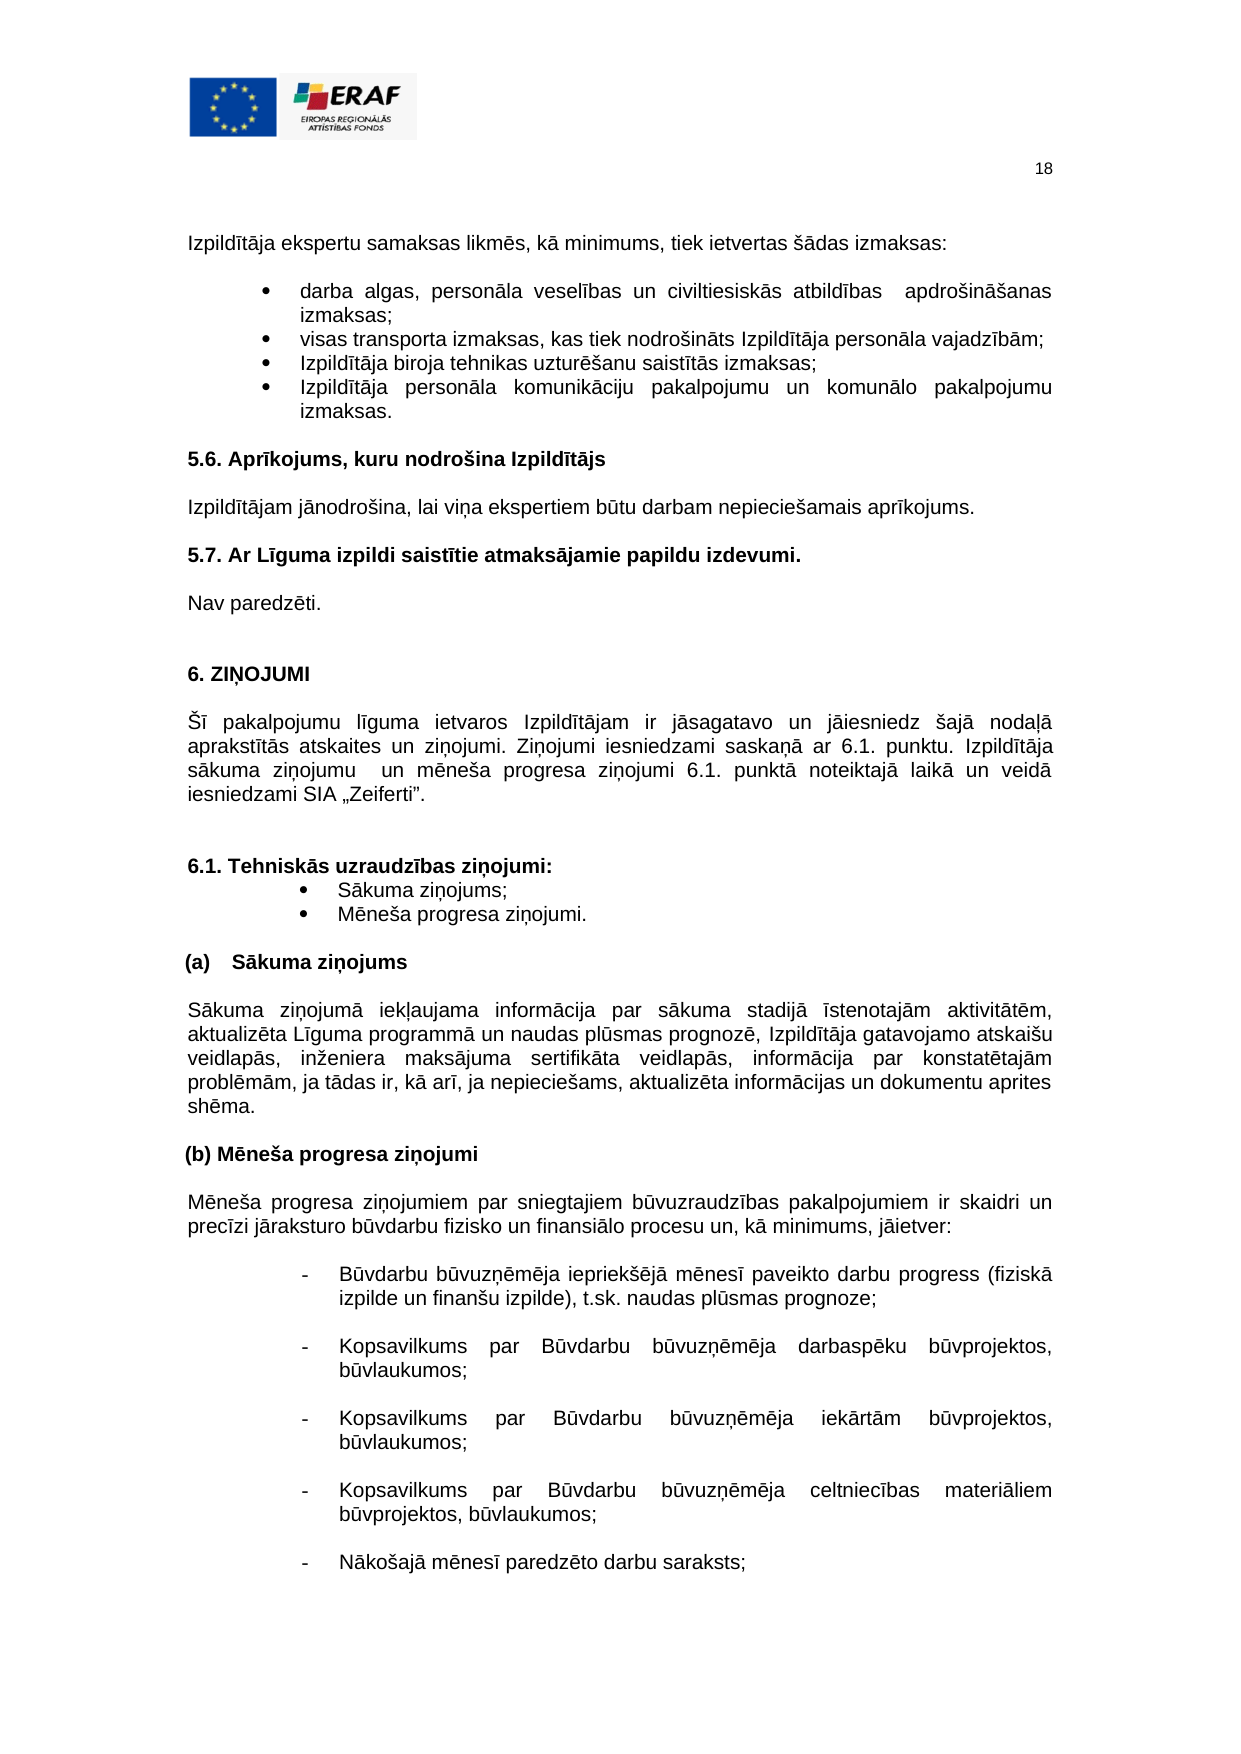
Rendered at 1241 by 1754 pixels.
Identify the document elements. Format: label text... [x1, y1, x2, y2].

list Būvdarbu būvuzņēmēja iepriekšējā mēnesī paveikto darbu progress (fiziskā izpilde un finanšu izpilde), t.sk. naudas plūsmas prognoze; [301, 1261, 1053, 1309]
list Mēneša progresa ziņojumi [184, 1142, 1053, 1166]
text 5.6. Aprīkojums, kuru nodrošina Izpildītājs [187, 447, 1053, 471]
list Mēneša progresa ziņojumi. [300, 902, 1053, 926]
list darba algas, personāla veselības un civiltiesiskās atbildības apdrošināšanas izmaksas; [262, 278, 1053, 326]
list Sākuma [184, 950, 1053, 974]
list Kopsavilkums par Būvdarbu būvuzņēmēja iekārtām būvprojektos, būvlaukumos; [301, 1406, 1053, 1454]
list Kopsavilkums par Būvdarbu būvuzņēmēja darbaspēku būvprojektos, būvlaukumos; [301, 1333, 1053, 1382]
text Šī pakalpojumu līguma ietvaros Izpildītājam ir jāsagatavo un jāiesniedz šajā nodaļā aprakstītās atskaites un ziņojumi. Ziņojumi iesniedzami saskaņā ar 6.1. punktu. Izpildītāja sākuma ziņojumu un mēneša progresa ziņojumi 6.1. punktā noteiktajā laikā un veidā iesniedzami SIA „Zeiferti”. [187, 710, 1053, 806]
text 5.7. Ar Līguma izpildi saistītie atmaksājamie papildu izdevumi. [187, 542, 1053, 566]
list visas transporta izmaksas, kas tiek nodrošināts Izpildītāja personāla vajadzībām; [262, 326, 1053, 351]
list Kopsavilkums par Būvdarbu būvuzņēmēja celtniecības materiāliem būvprojektos, būvlaukumos; [301, 1478, 1053, 1526]
text Nav paredzēti. [187, 590, 1053, 614]
picture [187, 73, 417, 140]
list Sākuma [300, 878, 1053, 902]
text Sākuma ziņojumā iekļaujama informācija par sākuma stadijā īstenotajām aktivitātēm, aktualizēta Līguma programmā un naudas plūsmas prognozē, Izpildītāja gatavojamo atskaišu veidlapās, inženiera maksājuma sertifikāta veidlapās, informācija par konstatētajām problēmām, ja tādas ir, kā arī, ja nepieciešams, aktualizēta informācijas un dokumentu aprites shēma. [187, 998, 1053, 1118]
list Nākošajā mēnesī paredzēto darbu saraksts; [301, 1550, 1053, 1574]
text 6. ZIŅOJUMI [187, 662, 1053, 686]
text Izpildītāja ekspertu samaksas likmēs, kā minimums, tiek ietvertas šādas izmaksas: [187, 231, 1053, 254]
text Mēneša progresa ziņojumiem par sniegtajiem būvuzraudzības pakalpojumiem ir skaidri un precīzi jāraksturo būvdarbu fizisko un finansiālo procesu un, kā minimums, jāietver: [187, 1189, 1053, 1237]
list Izpildītāja personāla komunikāciju pakalpojumu un komunālo pakalpojumu izmaksas. [262, 374, 1053, 423]
text Izpildītājam jānodrošina, lai viņa ekspertiem būtu darbam nepieciešamais aprīkojums. [187, 494, 1053, 518]
text 6.1. Tehniskās uzraudzības ziņojumi: [187, 854, 1053, 878]
list Izpildītāja biroja tehnikas uzturēšanu saistītās izmaksas; [262, 351, 1053, 374]
